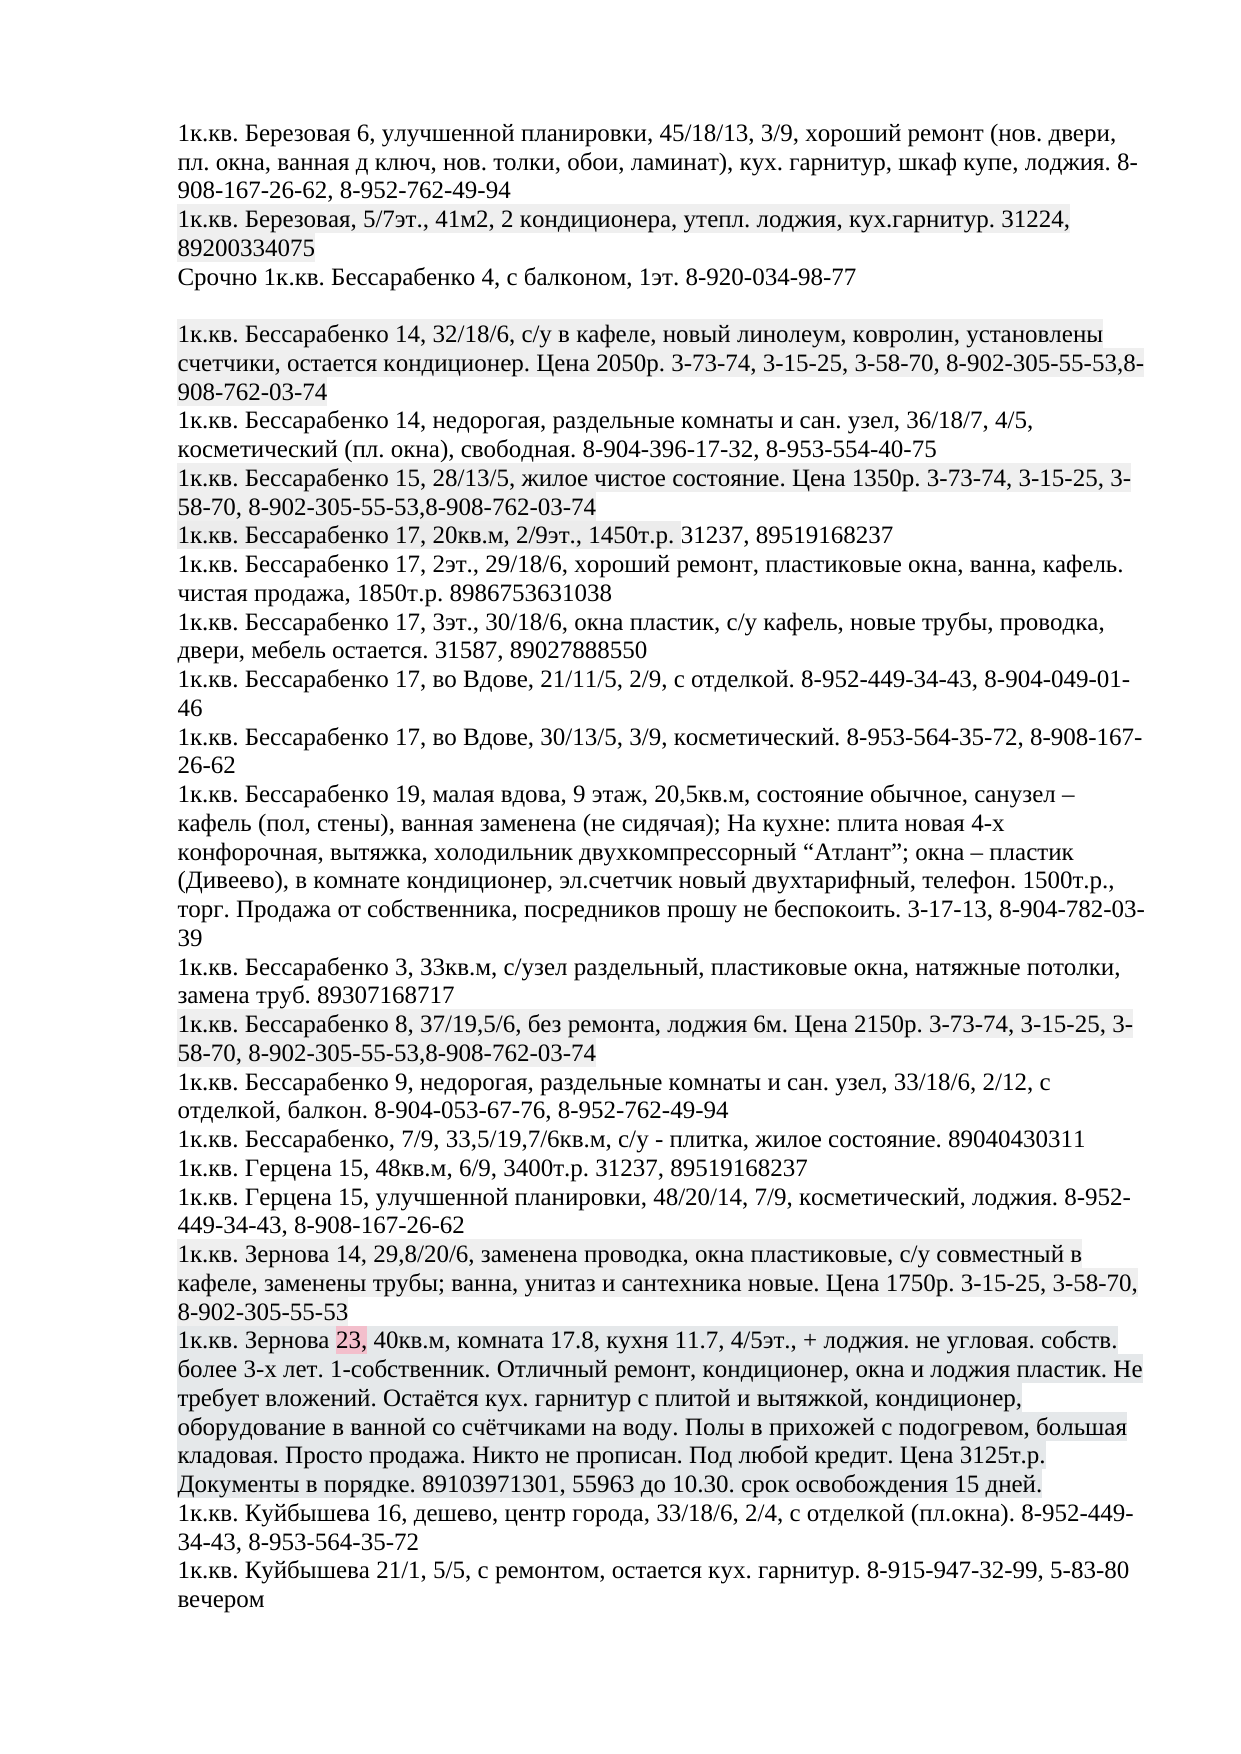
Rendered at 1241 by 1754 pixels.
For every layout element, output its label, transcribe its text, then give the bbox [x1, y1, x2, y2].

text 1к.кв. Герцена 15, 48кв.м, 6/9, 3400т.р. 31237, 89519168237 [177, 1153, 1152, 1182]
text 1к.кв. Березовая 6, улучшенной планировки, 45/18/13, 3/9, хороший ремонт (нов. двери, пл. окна, ванная д ключ, нов. толки, обои, ламинат), кух. гарнитур, шкаф купе, лоджия. 8-908-167-26-62, 8-952-762-49-94 [177, 118, 1152, 204]
text 1к.кв. Куйбышева 21/1, 5/5, с ремонтом, остается кух. гарнитур. 8-915-947-32-99, 5-83-80 вечером [177, 1556, 1152, 1613]
text 1к.кв. Зернова 14, 29,8/20/6, заменена проводка, окна пластиковые, с/у совместный в кафеле, заменены трубы; ванна, унитаз и сантехника новые. Цена 1750р. 3-15-25, 3-58-70, 8-902-305-55-53 [348, 1239, 1152, 1326]
text 1к.кв. Березовая, 5/7эт., 41м2, 2 кондиционера, утепл. лоджия, кух.гарнитур. 31224, 89200334075 [315, 204, 1152, 262]
text 1к.кв. Бессарабенко 3, 33кв.м, с/узел раздельный, пластиковые окна, натяжные потолки, замена труб. 89307168717 [177, 952, 1152, 1009]
text Срочно 1к.кв. Бессарабенко 4, с балконом, 1эт. 8-920-034-98-77 [177, 262, 1152, 291]
text 1к.кв. Куйбышева 16, дешево, центр города, 33/18/6, 2/4, с отделкой (пл.окна). 8-952-449-34-43, 8-953-564-35-72 [177, 1498, 1152, 1556]
text 1к.кв. Бессарабенко 8, 37/19,5/6, без ремонта, лоджия 6м. Цена 2150р. 3-73-74, 3-15-25, 3-58-70, 8-902-305-55-53,8-908-762-03-74 [596, 1009, 1152, 1067]
text 1к.кв. Бессарабенко 19, малая вдова, 9 этаж, 20,5кв.м, состояние обычное, санузел – кафель (пол, стены), ванная заменена (не сидячая); На кухне: плита новая 4-х конфорочная, вытяжка, холодильник двухкомпрессорный “Атлант”; окна – пластик (Дивеево), в комнате кондиционер, эл.счетчик новый двухтарифный, телефон. 1500т.р., торг. Продажа от собственника, посредников прошу не беспокоить. 3-17-13, 8-904-782-03-39 [177, 779, 1152, 952]
text 1к.кв. Бессарабенко 14, 32/18/6, с/у в кафеле, новый линолеум, ковролин, установлены счетчики, остается кондиционер. Цена 2050р. 3-73-74, 3-15-25, 3-58-70, 8-902-305-55-53,8-908-762-03-74 [327, 319, 1152, 406]
text 1к.кв. Герцена 15, улучшенной планировки, 48/20/14, 7/9, косметический, лоджия. 8-952-449-34-43, 8-908-167-26-62 [177, 1182, 1152, 1239]
text 1к.кв. Бессарабенко 14, недорогая, раздельные комнаты и сан. узел, 36/18/7, 4/5, косметический (пл. окна), свободная. 8-904-396-17-32, 8-953-554-40-75 [177, 406, 1152, 463]
text 1к.кв. Бессарабенко 17, во Вдове, 21/11/5, 2/9, с отделкой. 8-952-449-34-43, 8-904-049-01-46 [177, 664, 1152, 722]
text 1к.кв. Бессарабенко 17, 20кв.м, 2/9эт., 1450т.р. 31237, 89519168237 [681, 521, 1152, 549]
text 1к.кв. Бессарабенко 9, недорогая, раздельные комнаты и сан. узел, 33/18/6, 2/12, с отделкой, балкон. 8-904-053-67-76, 8-952-762-49-94 [177, 1067, 1152, 1124]
text 1к.кв. Бессарабенко 17, 2эт., 29/18/6, хороший ремонт, пластиковые окна, ванна, кафель. чистая продажа, 1850т.р. 8986753631038 [177, 549, 1152, 607]
text 1к.кв. Бессарабенко 17, во Вдове, 30/13/5, 3/9, косметический. 8-953-564-35-72, 8-908-167-26-62 [177, 722, 1152, 779]
text 1к.кв. Бессарабенко 17, 3эт., 30/18/6, окна пластик, с/у кафель, новые трубы, проводка, двери, мебель остается. 31587, 89027888550 [177, 607, 1152, 664]
text 1к.кв. Бессарабенко 15, 28/13/5, жилое чистое состояние. Цена 1350р. 3-73-74, 3-15-25, 3-58-70, 8-902-305-55-53,8-908-762-03-74 [596, 463, 1152, 521]
text 1к.кв. Бессарабенко, 7/9, 33,5/19,7/6кв.м, с/у - плитка, жилое состояние. 89040430311 [177, 1124, 1152, 1153]
